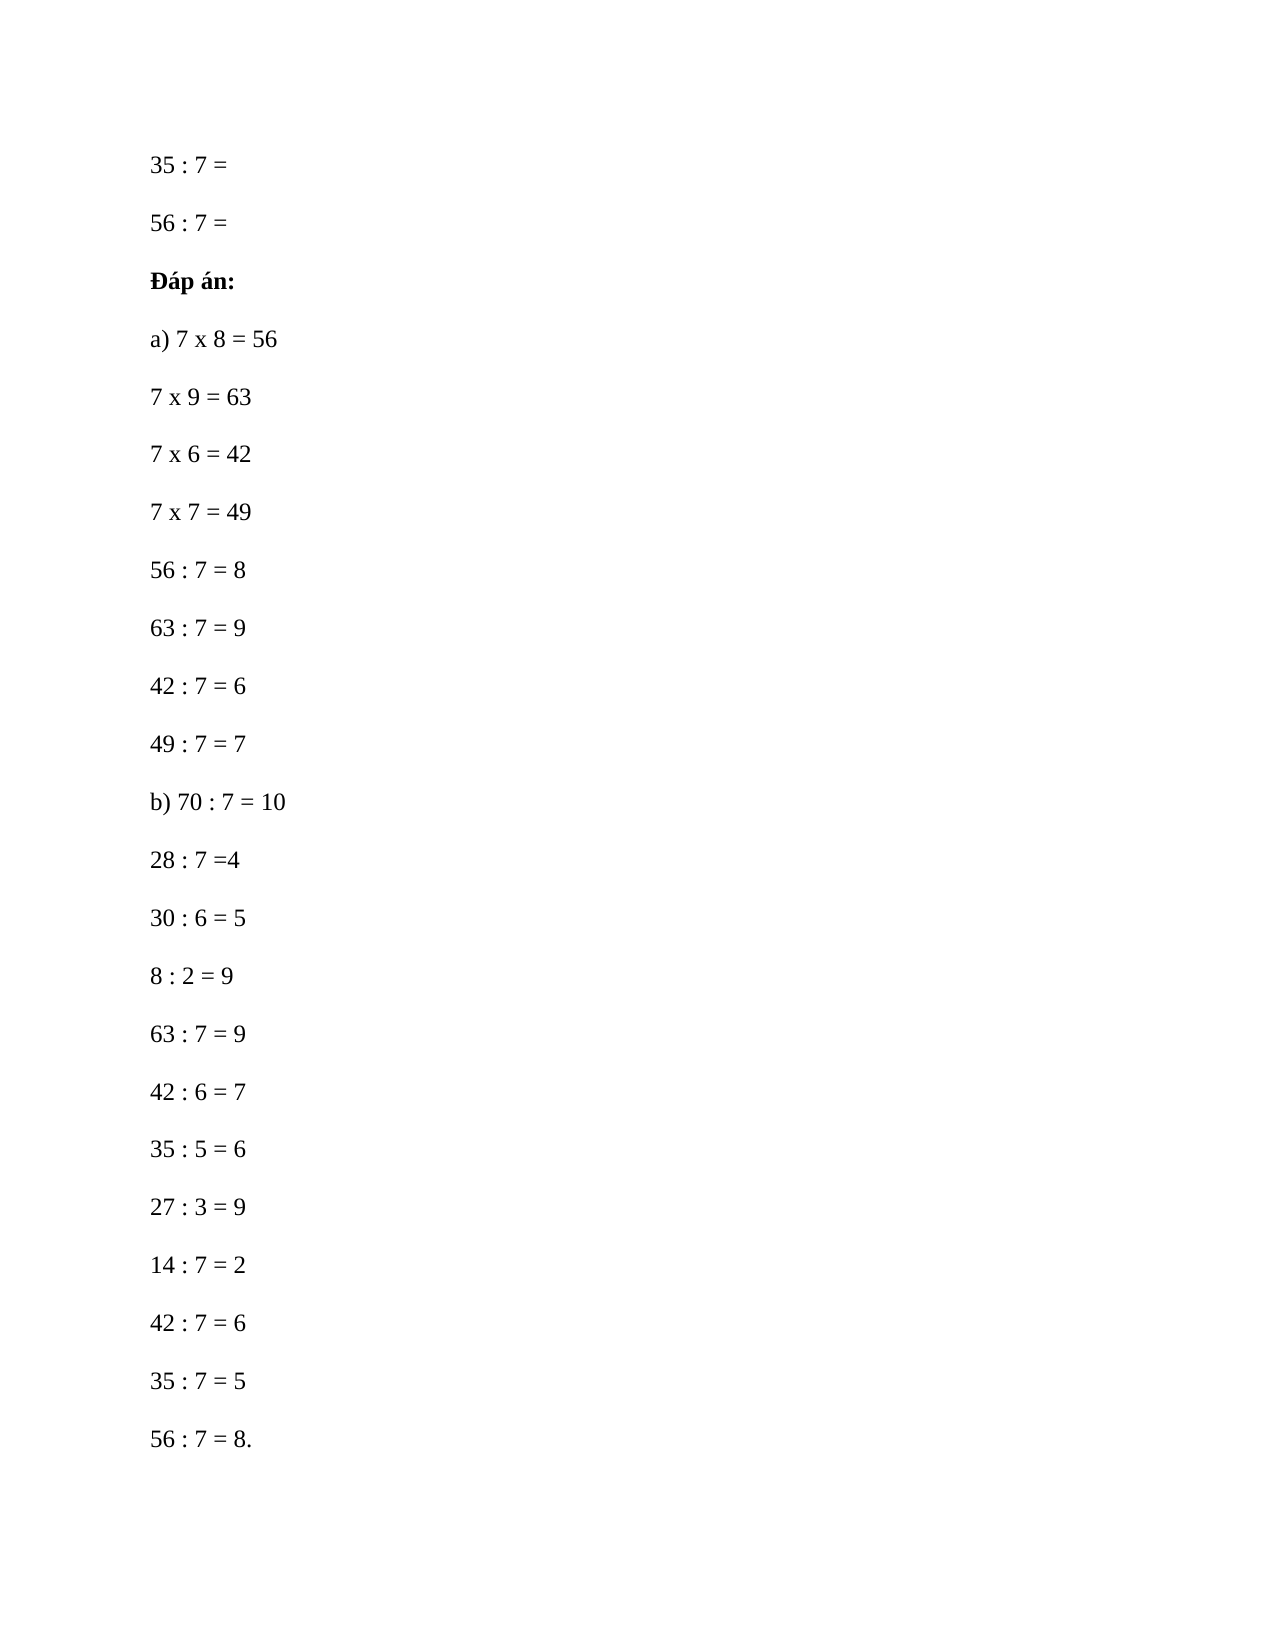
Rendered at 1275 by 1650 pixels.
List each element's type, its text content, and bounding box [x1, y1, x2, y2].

text 28 : 7 =4 [150, 845, 1125, 874]
text 27 : 3 = 9 [150, 1192, 1125, 1221]
text Đáp án: [150, 266, 1125, 294]
text 14 : 7 = 2 [150, 1250, 1125, 1279]
text 56 : 7 = 8. [150, 1424, 1125, 1453]
text 42 : 7 = 6 [150, 1308, 1125, 1337]
text 63 : 7 = 9 [150, 1019, 1125, 1047]
text 35 : 7 = [150, 150, 1125, 179]
text 42 : 6 = 7 [150, 1077, 1125, 1105]
text 42 : 7 = 6 [150, 671, 1125, 700]
text 63 : 7 = 9 [150, 613, 1125, 642]
text 35 : 7 = 5 [150, 1366, 1125, 1395]
text 30 : 6 = 5 [150, 903, 1125, 932]
text 49 : 7 = 7 [150, 729, 1125, 758]
text a) 7 x 8 = 56 [150, 324, 1125, 352]
text b) 70 : 7 = 10 [150, 787, 1125, 816]
text 8 : 2 = 9 [150, 961, 1125, 989]
text 56 : 7 = 8 [150, 555, 1125, 584]
text 7 x 9 = 63 [150, 382, 1125, 410]
text 7 x 6 = 42 [150, 439, 1125, 468]
text 56 : 7 = [150, 208, 1125, 237]
text 7 x 7 = 49 [150, 497, 1125, 526]
text 35 : 5 = 6 [150, 1134, 1125, 1163]
